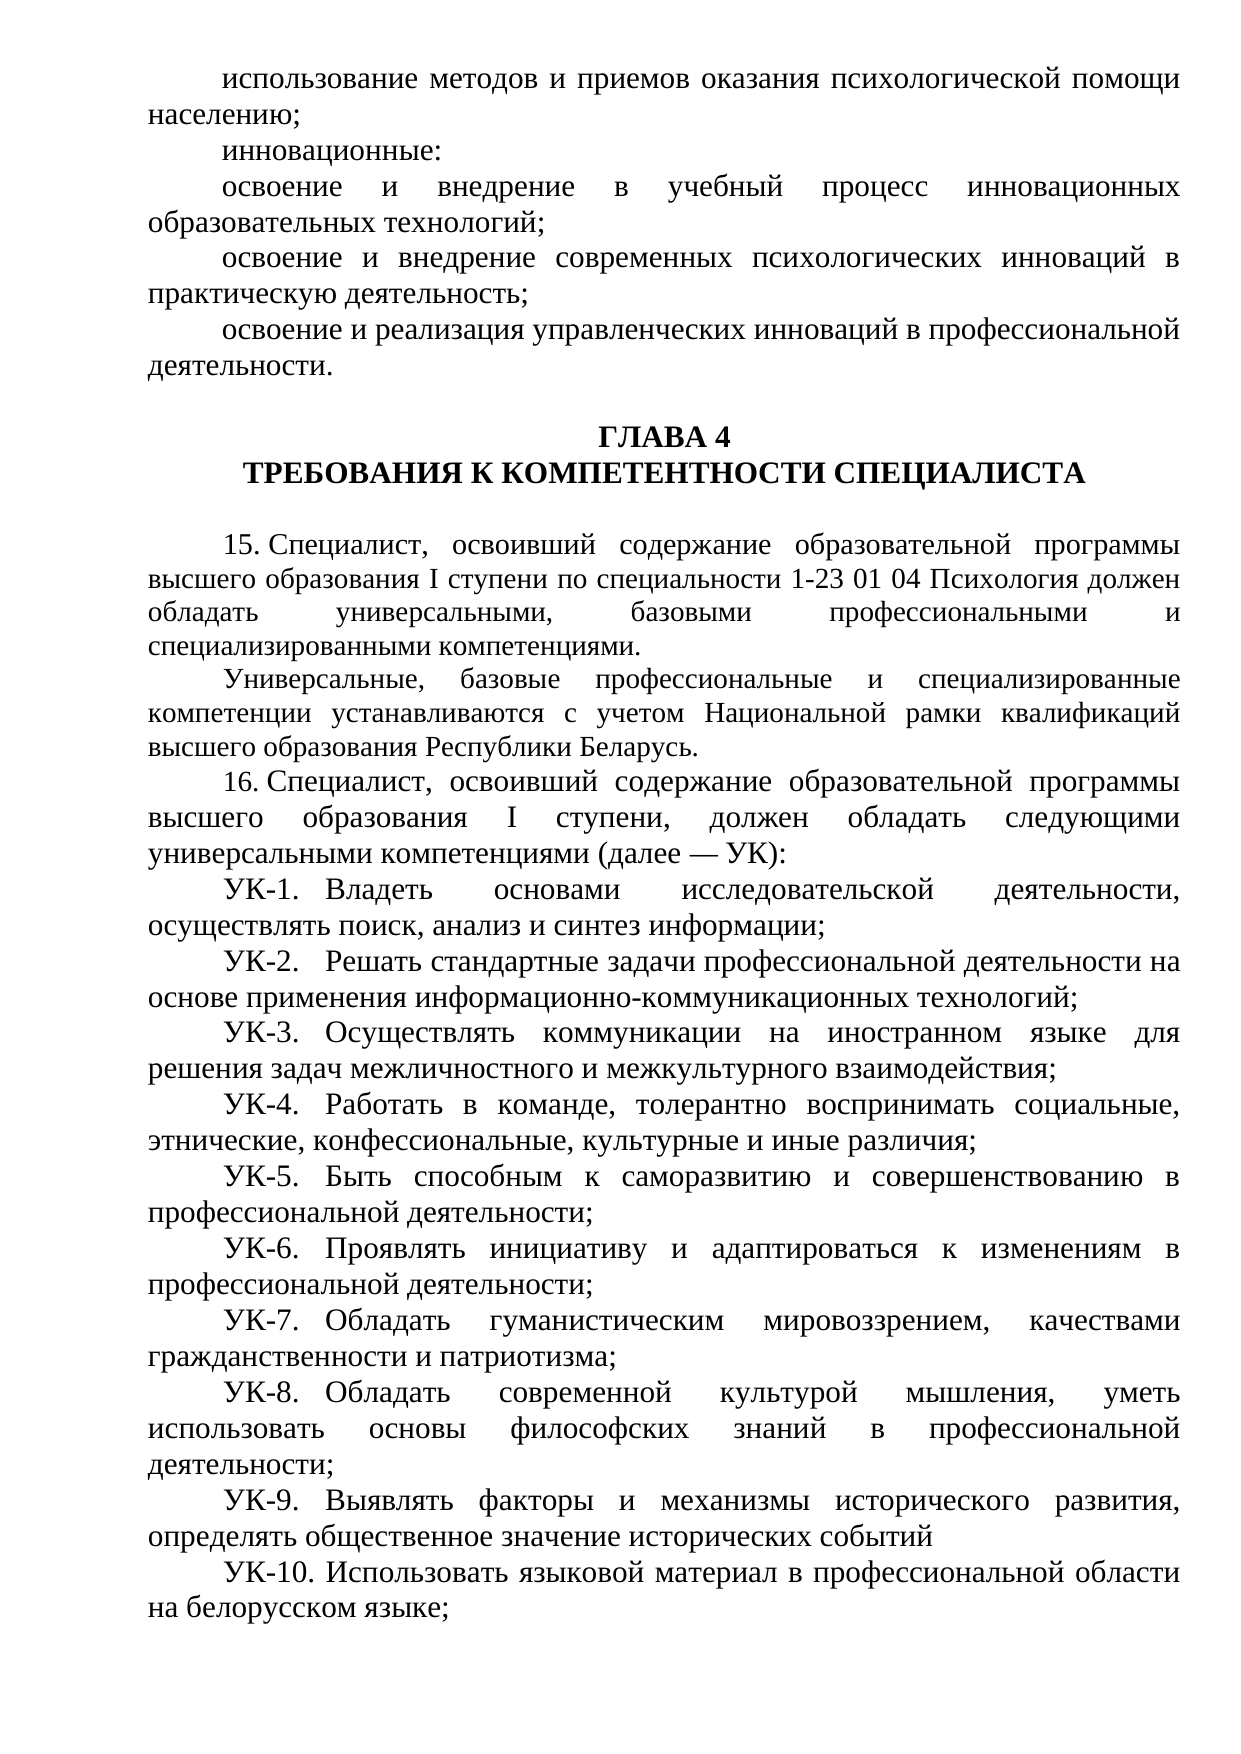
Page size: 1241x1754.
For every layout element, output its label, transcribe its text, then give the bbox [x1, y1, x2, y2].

text УК-9. Выявлять факторы и механизмы исторического развития, определять общественное значение исторических событий [148, 1481, 1181, 1553]
text УК-3. Осуществлять коммуникации на иностранном языке для решения задач межличностного и межкультурного взаимодействия; [148, 1014, 1181, 1086]
text освоение и реализация управленческих инноваций в профессиональной деятельности. [148, 311, 1181, 382]
text 16. Специалист, освоивший содержание образовательной программы высшего образования I ступени, должен обладать следующими универсальными компетенциями (далее — УК): [148, 762, 1181, 870]
text освоение и внедрение современных психологических инноваций в практическую деятельность; [148, 239, 1181, 311]
text УК-5. Быть способным к саморазвитию и совершенствованию в профессиональной деятельности; [148, 1157, 1181, 1229]
text Универсальные, базовые профессиональные и специализированные компетенции устанавливаются с учетом Национальной рамки квалификаций высшего образования Республики Беларусь. [148, 662, 1181, 762]
text УК-4. Работать в команде, толерантно воспринимать социальные, этнические, конфессиональные, культурные и иные различия; [148, 1086, 1181, 1157]
text УК-10. Использовать языковой материал в профессиональной области на белорусском языке; [148, 1553, 1181, 1625]
text УК-7. Обладать гуманистическим мировоззрением, качествами гражданственности и патриотизма; [148, 1301, 1181, 1373]
text освоение и внедрение в учебный процесс инновационных образовательных технологий; [148, 167, 1181, 239]
text использование методов и приемов оказания психологической помощи населению; [148, 59, 1181, 131]
text 15. Специалист, освоивший содержание образовательной программы высшего образования I ступени по специальности 1-23 01 04 Психология должен обладать универсальными, базовыми профессиональными и специализированными компетенциями. [148, 526, 1181, 662]
text ТРЕБОВАНИЯ К КОМПЕТЕНТНОСТИ СПЕЦИАЛИСТА [148, 454, 1181, 490]
text УК-2. Решать стандартные задачи профессиональной деятельности на основе применения информационно-коммуникационных технологий; [148, 942, 1181, 1014]
text ГЛАВА 4 [148, 418, 1181, 454]
text инновационные: [148, 131, 1181, 167]
text УК-8. Обладать современной культурой мышления, уметь использовать основы философских знаний в профессиональной деятельности; [148, 1373, 1181, 1481]
text УК-6. Проявлять инициативу и адаптироваться к изменениям в профессиональной деятельности; [148, 1229, 1181, 1301]
text УК-1. Владеть основами исследовательской деятельности, осуществлять поиск, анализ и синтез информации; [148, 870, 1181, 942]
